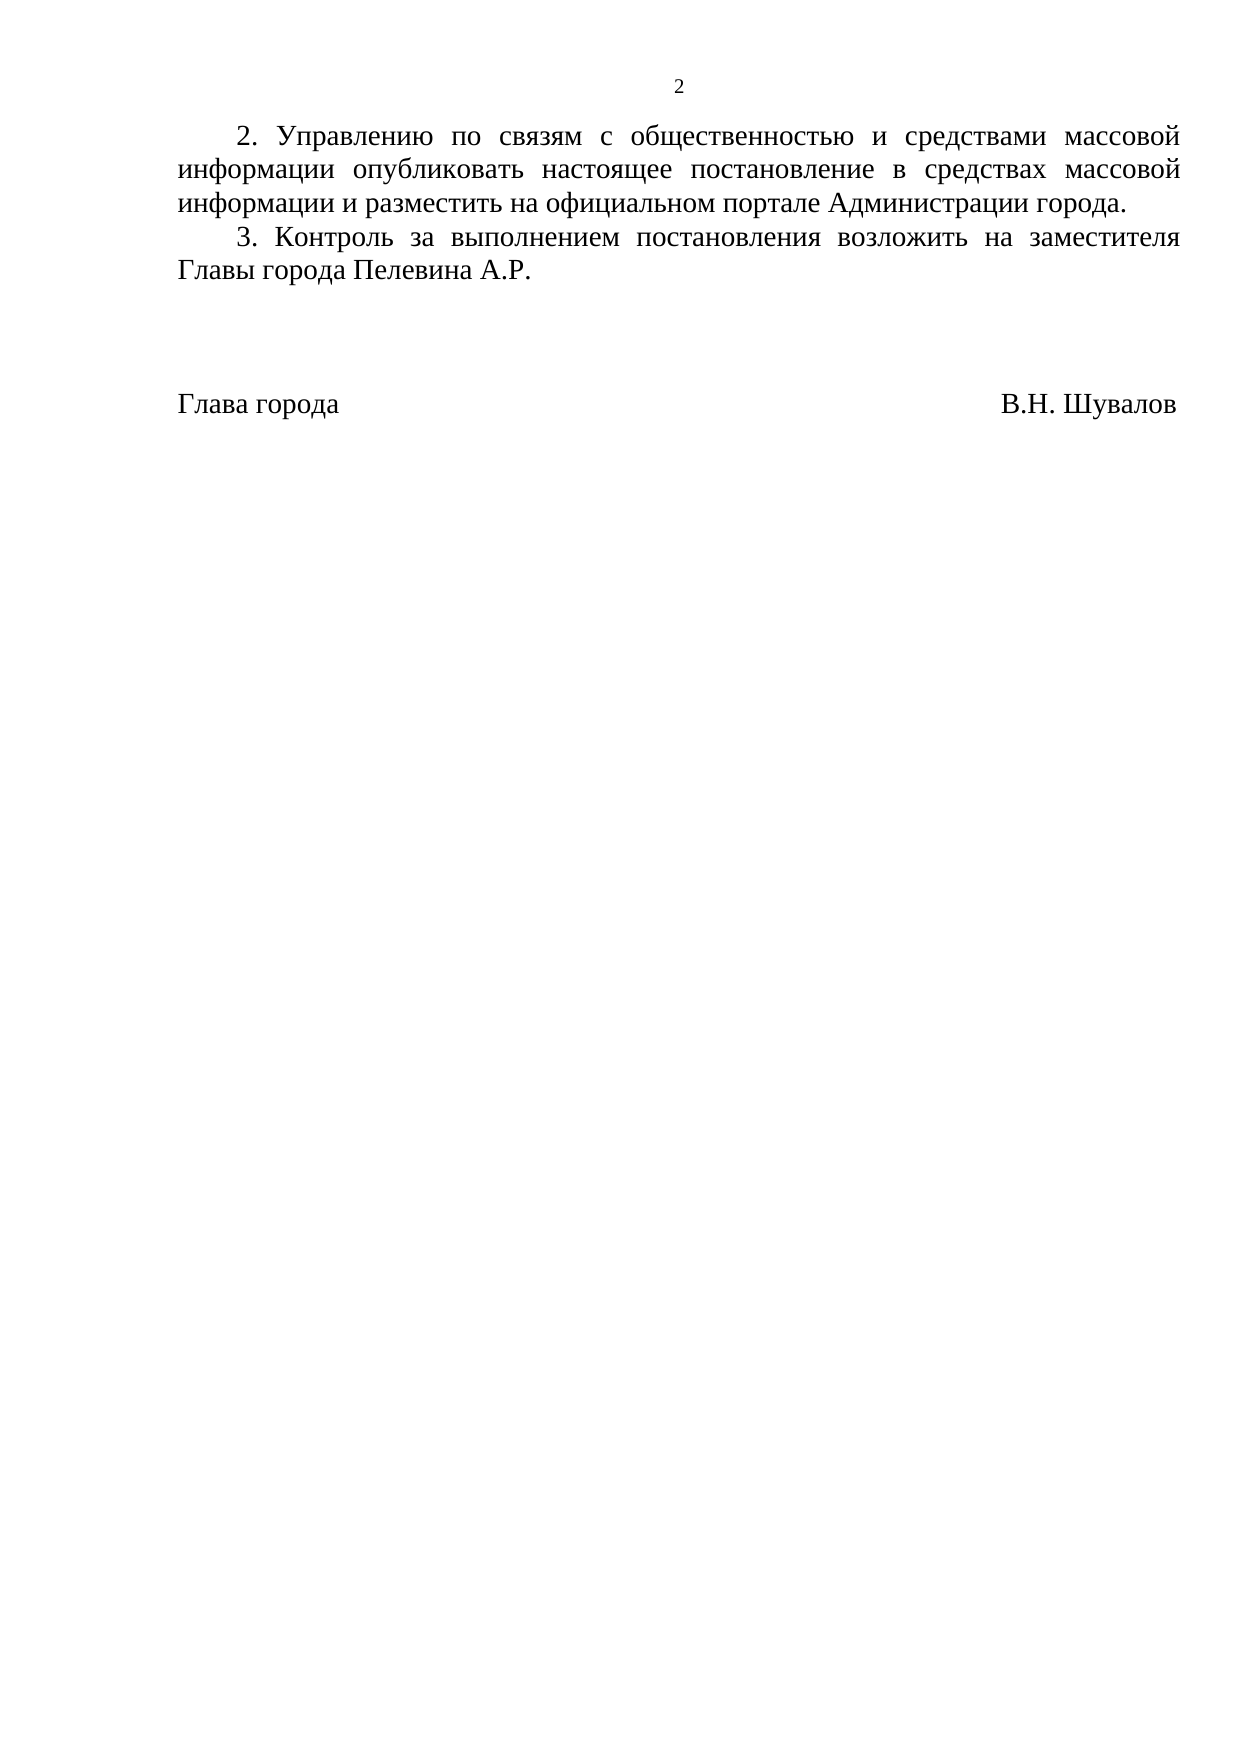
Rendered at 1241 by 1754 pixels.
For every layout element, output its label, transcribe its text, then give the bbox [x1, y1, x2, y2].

text 2. Управлению по связям с общественностью и средствами массовой информации опубликовать настоящее постановление в средствах массовой информации и разместить на официальном портале Администрации города. [177, 118, 1181, 219]
text 3. Контроль за выполнением постановления возложить на заместителя Главы города Пелевина А.Р. [177, 219, 1181, 286]
text Глава города В.Н. Шувалов [177, 386, 1181, 420]
